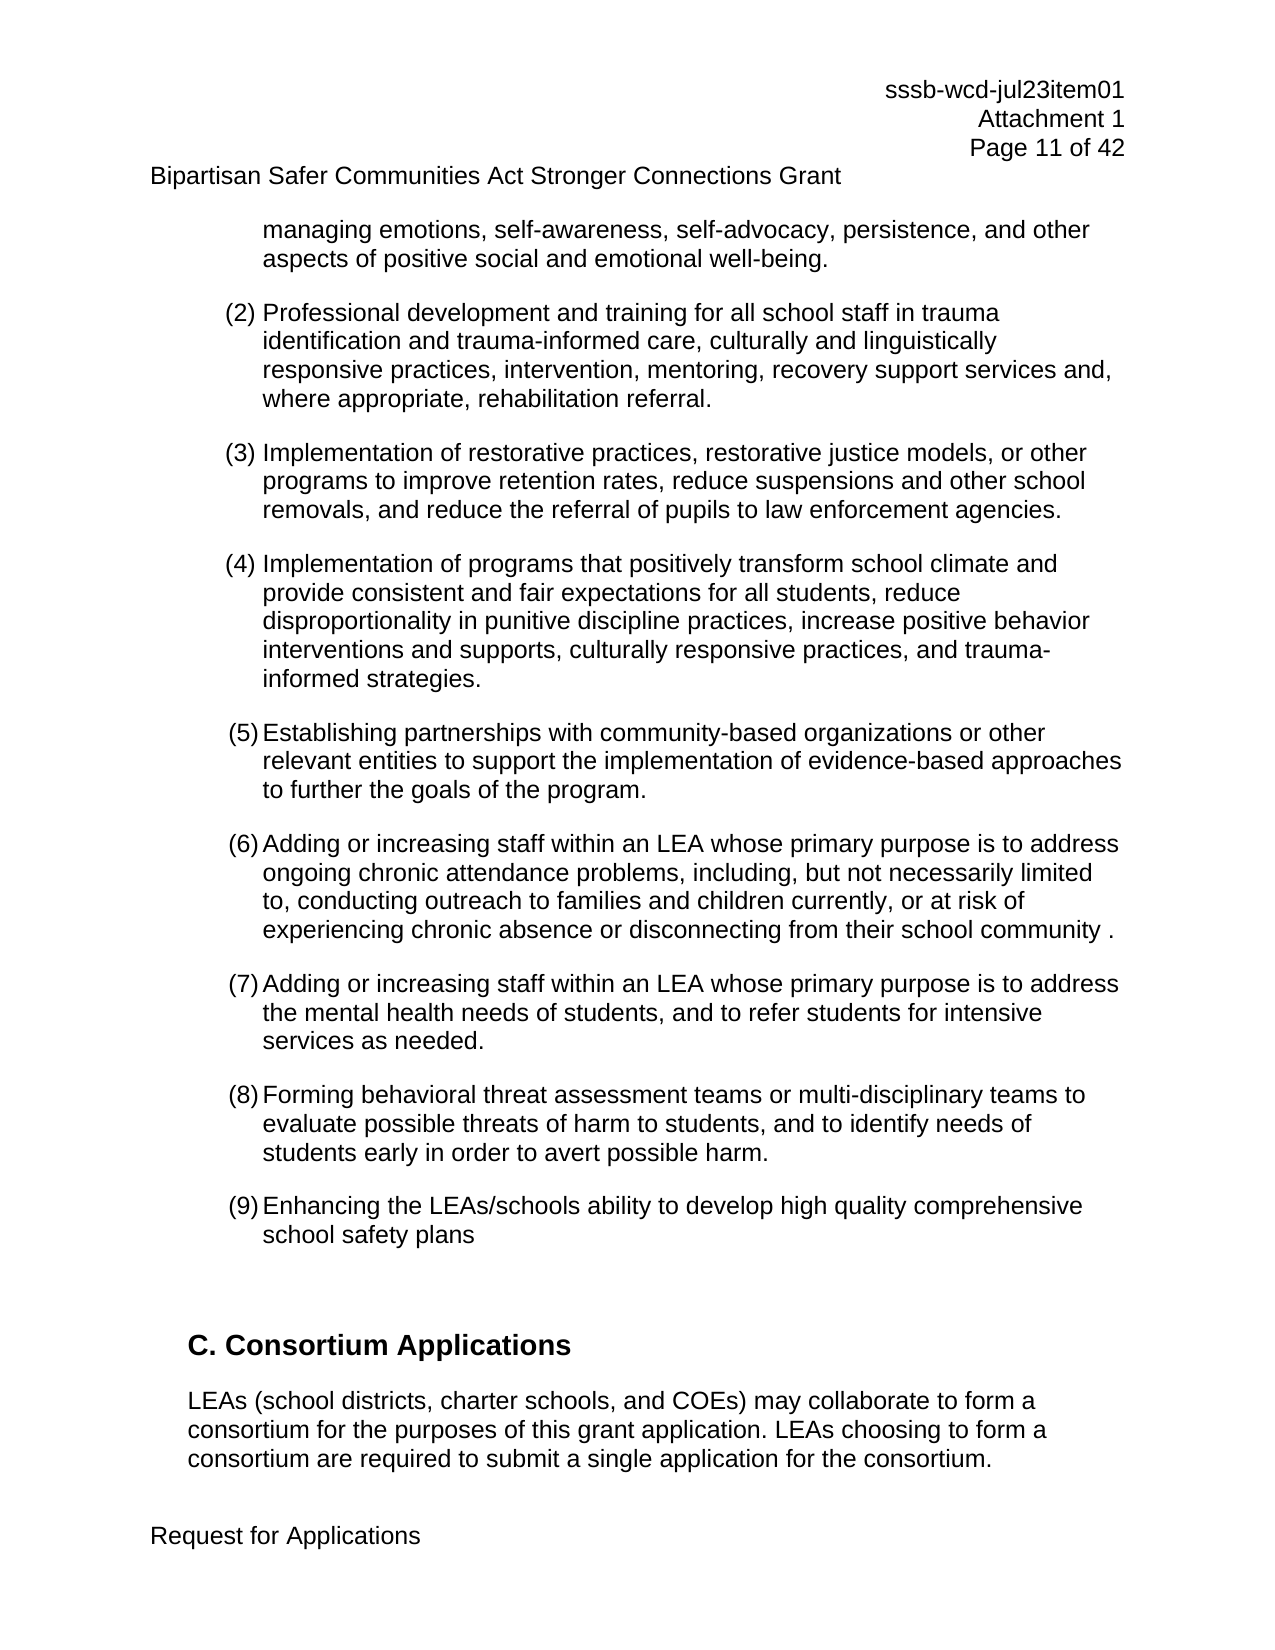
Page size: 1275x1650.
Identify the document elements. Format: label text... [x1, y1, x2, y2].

text LEAs (school districts, charter schools, and COEs) may collaborate to form a consortium for the purposes of this grant application. LEAs choosing to form a consortium are required to submit a single application for the consortium. [187, 1386, 1128, 1472]
list Adding or increasing staff within an LEA whose primary purpose is to address the mental health needs of students, and to refer students for intensive services as needed. [228, 969, 1125, 1055]
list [225, 215, 1125, 272]
list Forming behavioral threat assessment teams or multi-disciplinary teams to evaluate possible threats of harm to students, and to identify needs of students early in order to avert possible harm. [228, 1080, 1125, 1166]
list Adding or increasing staff within an LEA whose primary purpose is to address ongoing chronic attendance problems, including, but not necessarily limited to, conducting outreach to families and children currently, or at risk of experiencing chronic absence or disconnecting from their school community . [228, 829, 1125, 944]
list Implementation of restorative practices, restorative justice models, or other programs to improve retention rates, reduce suspensions and other school removals, and reduce the referral of pupils to law enforcement agencies. [225, 437, 1125, 524]
list Professional development and training for all school staff in trauma identification and trauma-informed care, culturally and linguistically responsive practices, intervention, mentoring, recovery support services and, where appropriate, rehabilitation referral. [225, 297, 1125, 412]
list Establishing partnerships with community-based organizations or other relevant entities to support the implementation of evidence-based approaches to further the goals of the program. [228, 717, 1125, 804]
subtitle Consortium Applications [187, 1327, 1125, 1361]
list Enhancing the LEAs/schools ability to develop high quality comprehensive school safety plans [228, 1191, 1125, 1249]
list Implementation of programs that positively transform school climate and provide consistent and fair expectations for all students, reduce disproportionality in punitive discipline practices, increase positive behavior interventions and supports, culturally responsive practices, and trauma-informed strategies. [225, 549, 1125, 692]
